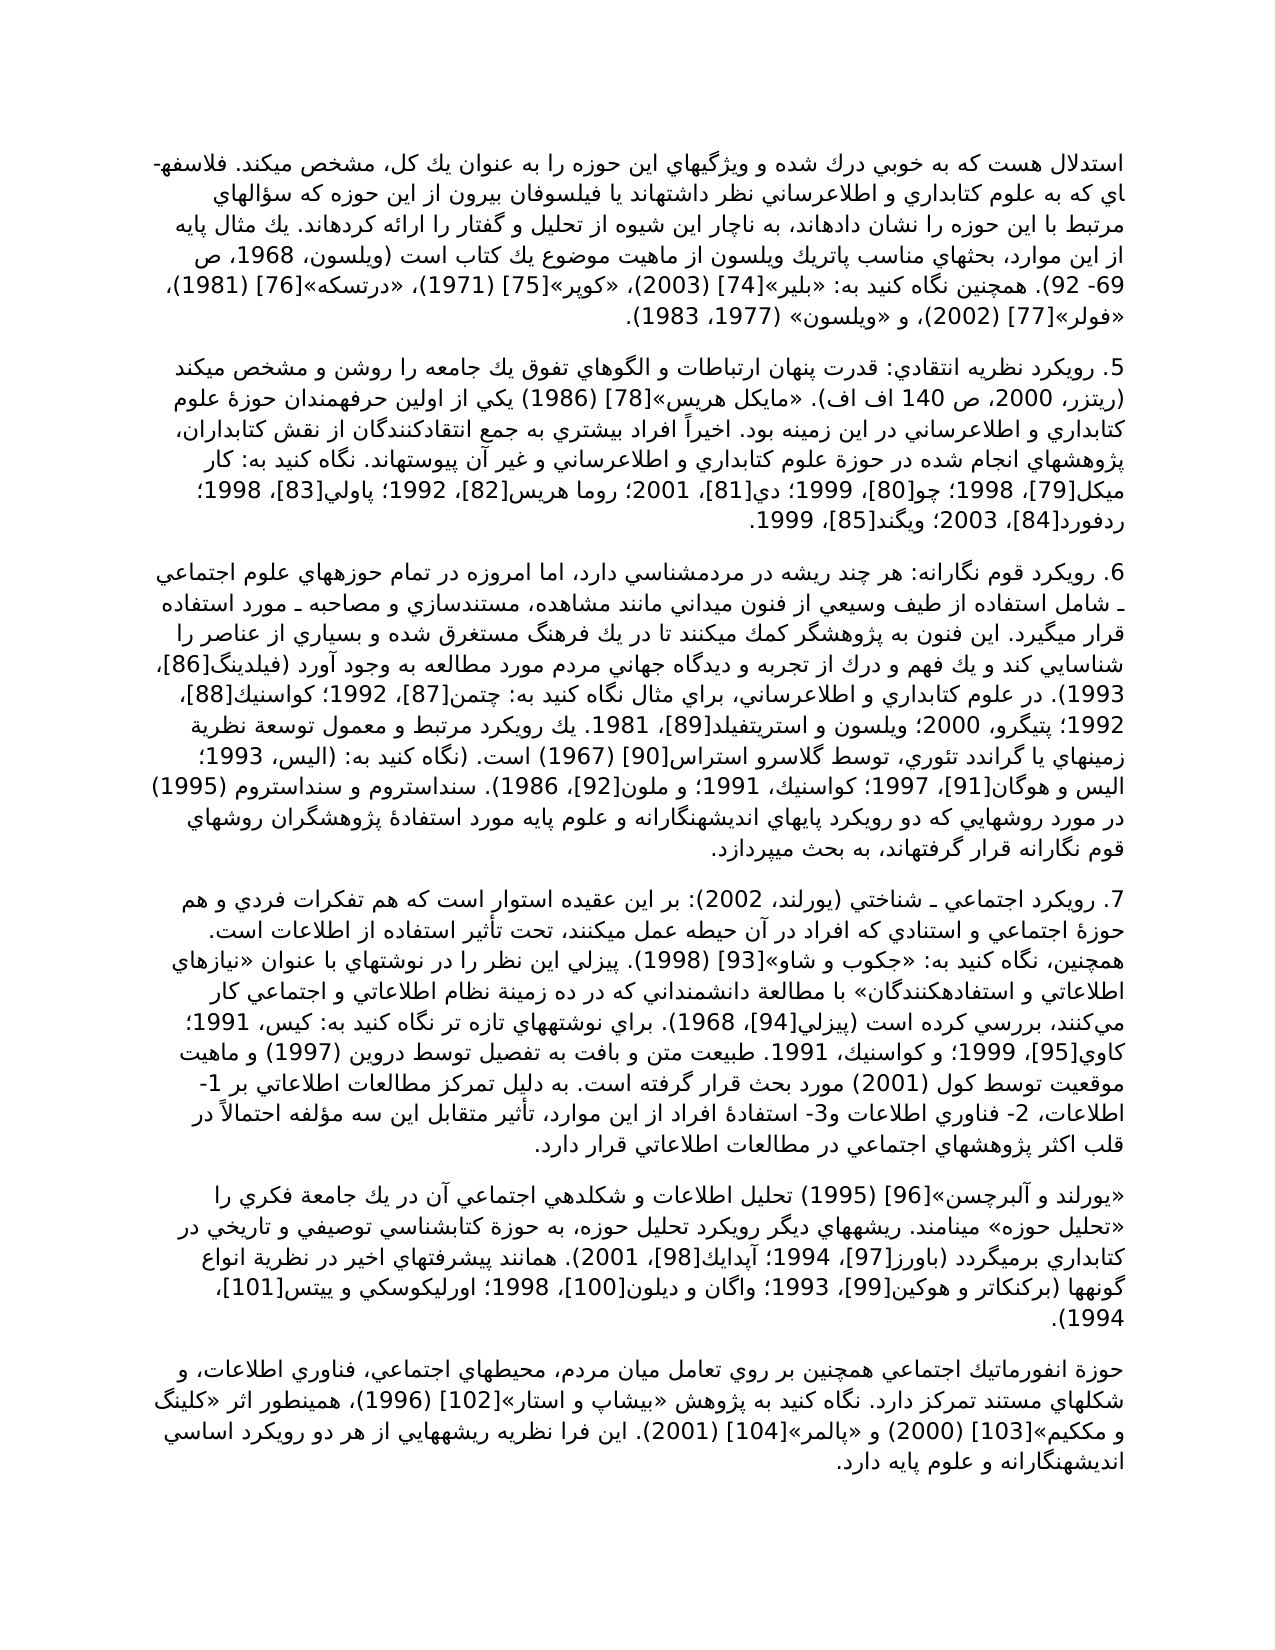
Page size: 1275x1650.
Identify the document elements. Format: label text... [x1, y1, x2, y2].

text «يورلند و آلبرچسن»[96] (1995) تحليل اطلاعات و شكل­دهي اجتماعي آن در يك جامعة فكري را «تحليل حوزه» مي­نامند. ريشه­هاي ديگر رويكرد تحليل حوزه، به حوزة كتابشناسي توصيفي و تاريخي در كتابداري برمي­گردد (باورز[97]، 1994؛ آپدايك[98]، 2001). همانند پيشرفتهاي اخير در نظرية انواع گونه­ها (بركنكاتر و هوكين[99]، 1993؛ واگان و ديلون[100]، 1998؛ اورليكوسكي و ييتس[101]، 1994). [150, 1183, 1125, 1332]
text حوزة انفورماتيك اجتماعي همچنين بر روي تعامل ميان مردم، محيطهاي اجتماعي، فناوري اطلاعات، و شكلهاي مستند تمركز دارد. نگاه كنيد به پژوهش «بيشاپ و استار»[102] (1996)، همين­طور اثر «كلينگ و مك­كيم»[103] (2000) و «پالمر»[104] (2001). اين فرا نظريه ريشه­هايي از هر دو رويكرد اساسي انديشه­نگارانه و علوم پايه دارد. [150, 1357, 1125, 1475]
text 7. رويكرد اجتماعي ـ شناختي (يورلند، 2002): بر اين عقيده استوار است كه هم تفكرات فردي و هم حوزۀ اجتماعي و استنادي كه افراد در آن حيطه عمل مي­كنند، تحت تأثير استفاده از اطلاعات است. همچنين، نگاه كنيد به: «جكوب و شاو»[93] (1998). پيزلي اين نظر را در نوشته­اي با عنوان «نيازهاي اطلاعاتي و استفاده­كنندگان» با مطالعة دانشمنداني كه در ده زمينة نظام اطلاعاتي و اجتماعي كار مي‌كنند، بررسي كرده است (پيزلي[94]، 1968). براي نوشته­هاي تازه تر نگاه كنيد به: كيس، 1991؛ كاوي[95]، 1999؛ و كواسنيك، 1991. طبيعت متن و بافت به تفصيل توسط دروين (1997) و ماهيت موقعيت توسط كول (2001) مورد بحث قرار گرفته است. به دليل تمركز مطالعات اطلاعاتي بر 1- اطلاعات، 2- فناوري اطلاعات و3- استفادۀ افراد از اين موارد، تأثير متقابل اين سه مؤلفه احتمالاً در قلب اكثر پژوهشهاي اجتماعي در مطالعات اطلاعاتي قرار دارد. [150, 886, 1125, 1158]
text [150, 150, 1125, 330]
text 6. رويكرد قوم نگارانه: هر چند ريشه در مردم­شناسي دارد، اما امروزه در تمام حوزه­هاي علوم اجتماعي ـ شامل استفاده از طيف وسيعي از فنون ميداني مانند مشاهده­، مستندسازي و مصاحبه ـ مورد استفاده قرار مي­گيرد. اين فنون به پژوهشگر كمك مي­كنند تا در يك فرهنگ مستغرق شده و بسياري از عناصر را شناسايي كند و يك فهم و درك از تجربه و ديدگاه جهاني مردم مورد مطالعه به وجود آورد (فيلدينگ[86]، 1993). در علوم كتابداري و اطلاع­رساني، براي مثال نگاه كنيد به: چتمن[87]، 1992؛ كواسنيك[88]، 1992؛ پتيگرو، 2000؛ ويلسون و استريتفيلد[89]، 1981. يك رويكرد مرتبط و معمول توسعة نظرية زمينه­اي يا گراندد تئوري، توسط گلاسرو استراس[90] (1967) است. (نگاه كنيد به: (اليس، 1993؛ اليس و هوگان[91]، 1997؛ كواسنيك، 1991؛ و ملون[92]، 1986). سنداستروم و سنداستروم (1995) در مورد روشهايي كه دو رويكرد پايه­اي انديشه­نگارانه و علوم پايه مورد استفادۀ پژوهشگران روشهاي قوم نگارانه قرار گرفته­اند، به بحث مي­پردازد. [150, 559, 1125, 861]
text 5. رويكرد نظريه انتقادي: قدرت پنهان ارتباطات و الگوهاي تفوق يك جامعه را روشن و مشخص مي­كند (ريتزر، 2000، ص 140 اف اف). «مايكل هريس»[78] (1986) يكي از اولين حرفه­مندان حوزۀ علوم كتابداري و اطلاع­رساني در اين زمينه بود. اخيراً افراد بيشتري به جمع انتقادكنندگان از نقش كتابداران، پژوهشهاي انجام شده در حوزة علوم كتابداري و اطلاع­رساني و غير آن پيوسته­اند. نگاه كنيد به: كار ميكل[79]، 1998؛ چو[80]، 1999؛ دي[81]، 2001؛ روما هريس[82]، 1992؛ پاولي[83]، 1998؛ ردفورد[84]، 2003؛ ويگند[85]، 1999. [150, 354, 1125, 534]
